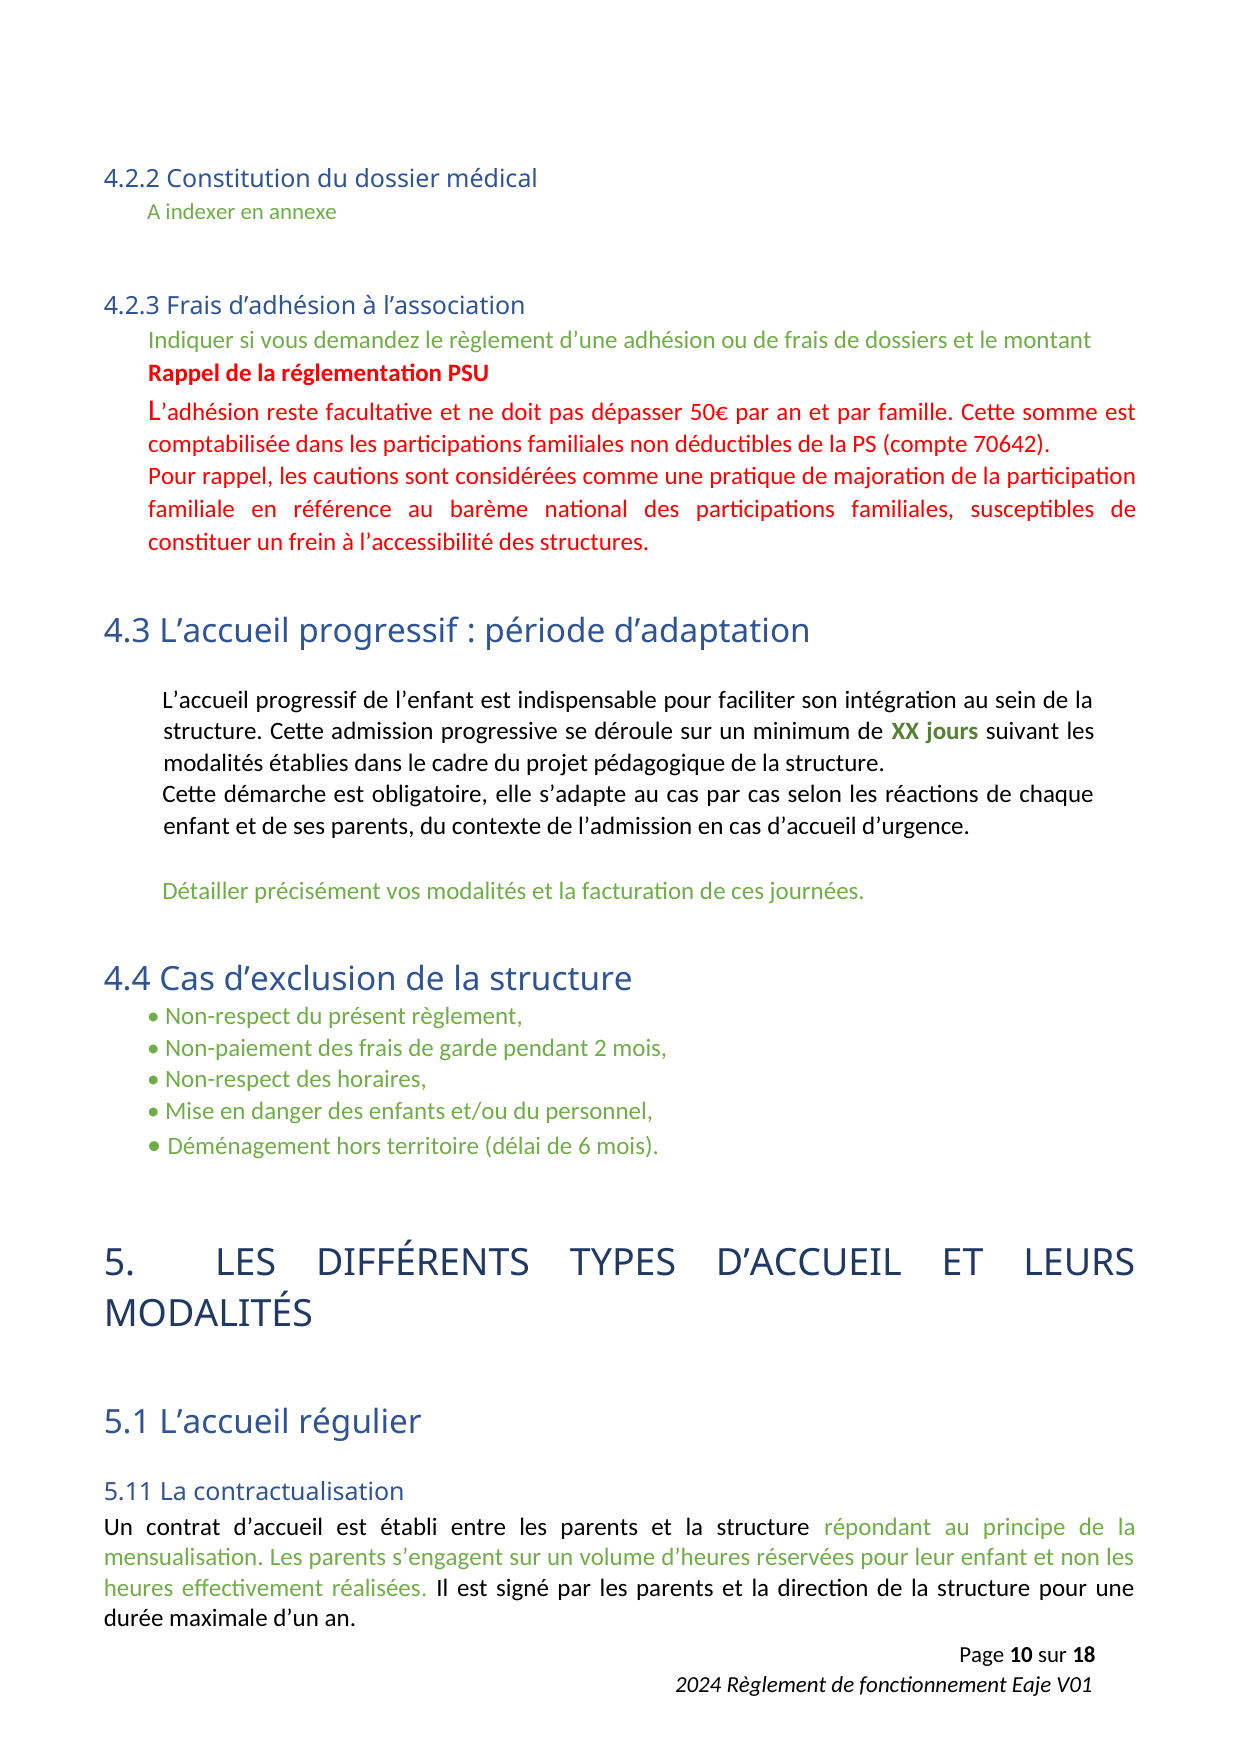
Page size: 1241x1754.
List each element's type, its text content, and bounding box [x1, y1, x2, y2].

text Cette démarche est obligatoire, elle s’adapte au cas par cas selon les réactions de chaque enfant et de ses parents, du contexte de l’admission en cas d’accueil d’urgence. [162, 778, 1095, 840]
text A indexer en annexe [147, 197, 1095, 225]
subtitle 4.2.2 Constitution du dossier médical [103, 160, 1136, 194]
subtitle 5. Les différents types d’accueil et leurs modalités [103, 1236, 1136, 1338]
text • Déménagement hors territoire (délai de 6 mois). [147, 1127, 1094, 1161]
text Détailler précisément vos modalités et la facturation de ces journées. [162, 875, 1137, 905]
text Rappel de la réglementation PSU [148, 358, 1136, 388]
subtitle 4.4 Cas d’exclusion de la structure [103, 955, 1136, 1000]
text Indiquer si vous demandez le règlement d’une adhésion ou de frais de dossiers et le montant [148, 324, 1093, 355]
text L’accueil progressif de l’enfant est indispensable pour faciliter son intégration au sein de la structure. Cette admission progressive se déroule sur un minimum de XX jours suivant les modalités établies dans le cadre du projet pédagogique de la structure. [162, 684, 1094, 777]
text • Mise en danger des enfants et/ou du personnel, [147, 1095, 1094, 1126]
text Pour rappel, les cautions sont considérées comme une pratique de majoration de la participation familiale en référence au barème national des participations familiales, susceptibles de constituer un frein à l’accessibilité des structures. [148, 460, 1137, 556]
subtitle 5.1 L’accueil régulier [103, 1398, 1136, 1444]
text L’adhésion reste facultative et ne doit pas dépasser 50€ par an et par famille. Cette somme est comptabilisée dans les participations familiales non déductibles de la PS (compte 70642). [148, 391, 1137, 459]
subtitle 5.11 La contractualisation [103, 1474, 1136, 1508]
subtitle 4.3 L’accueil progressif : période d’adaptation [103, 607, 1136, 652]
subtitle 4.2.3 Frais d’adhésion à l’association [103, 288, 1136, 322]
text • Non-respect du présent règlement, [147, 1000, 1094, 1031]
text Un contrat d’accueil est établi entre les parents et la structure répondant au principe de la mensualisation. Les parents s’engagent sur un volume d’heures réservées pour leur enfant et non les heures effectivement réalisées. Il est signé par les parents et la direction de la structure pour une durée maximale d’un an. [103, 1511, 1136, 1633]
text • Non-paiement des frais de garde pendant 2 mois, [147, 1032, 1094, 1062]
text • Non-respect des horaires, [147, 1063, 1094, 1094]
